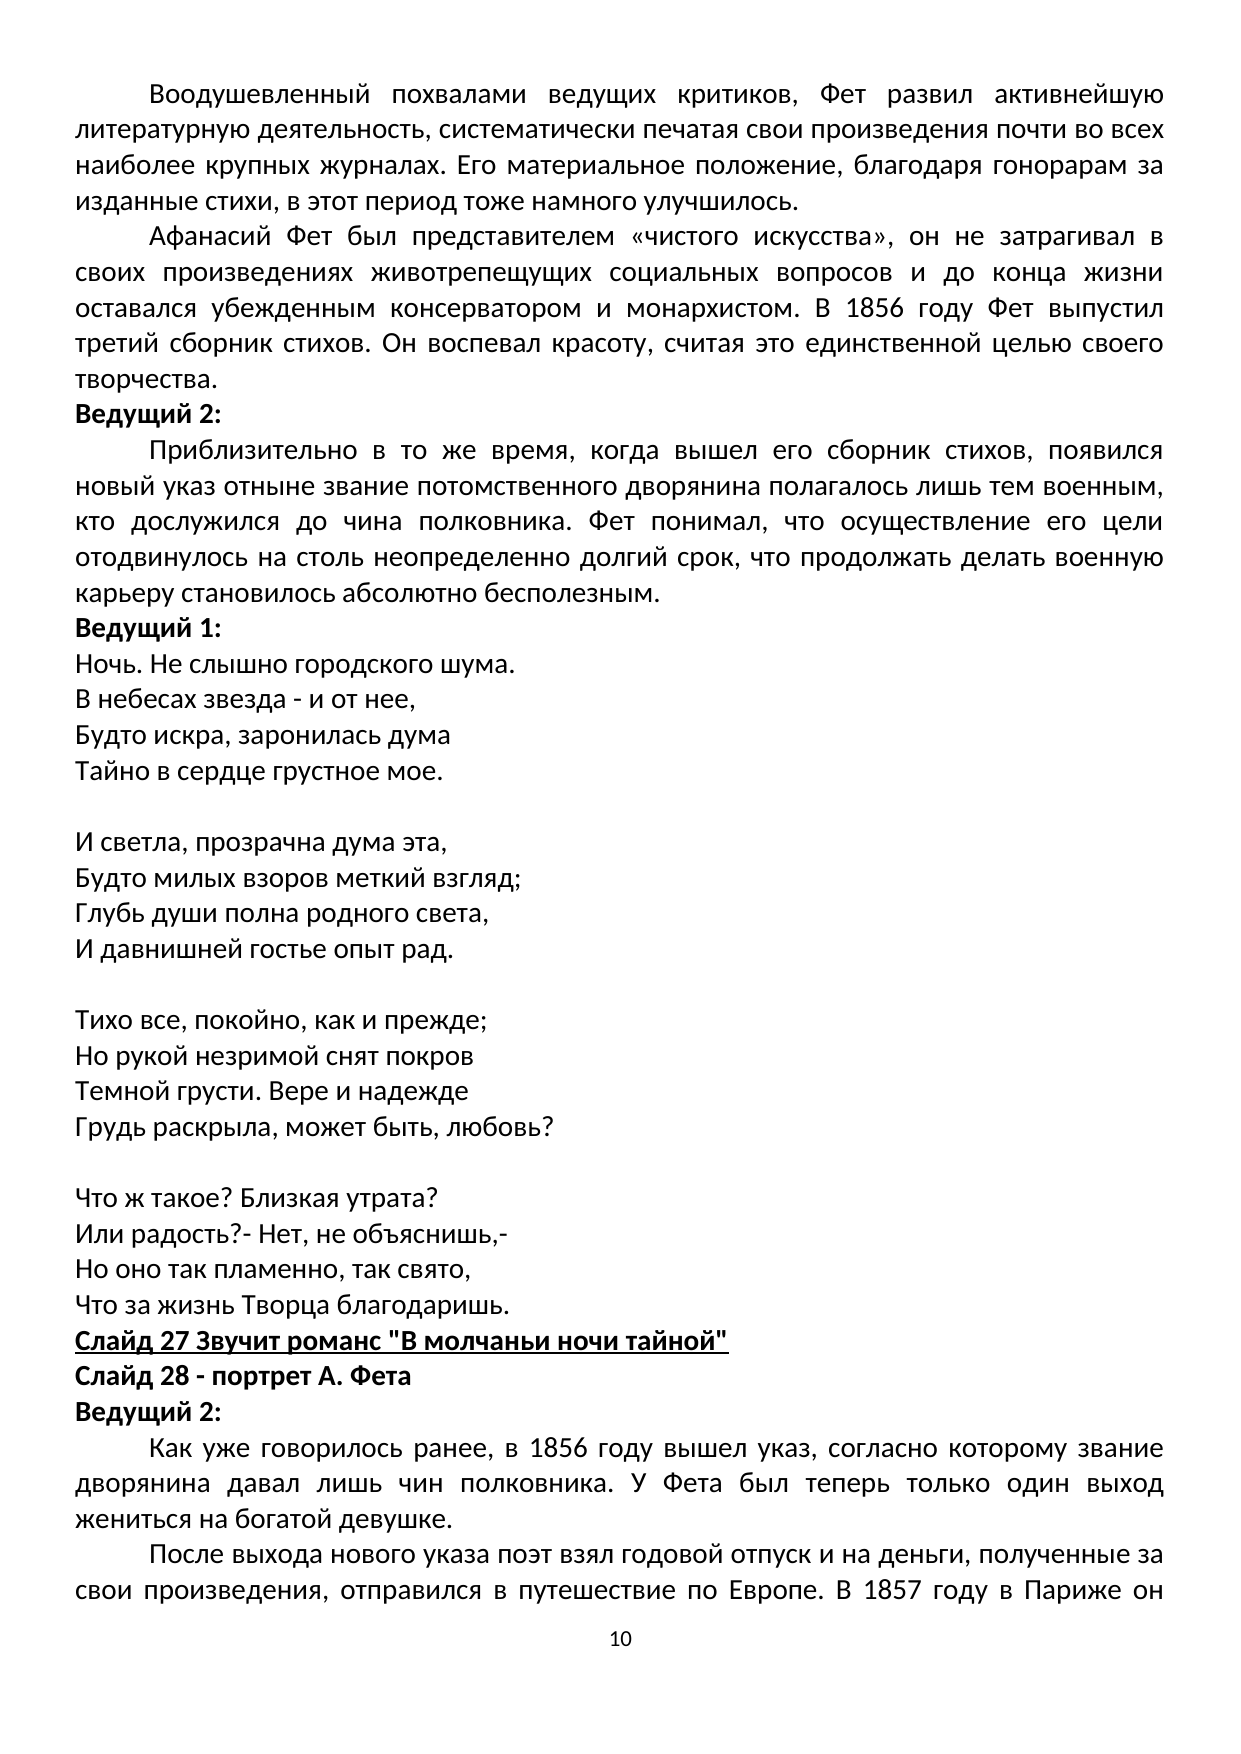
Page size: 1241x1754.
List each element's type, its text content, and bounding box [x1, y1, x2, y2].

text Тихо все, покойно, как и прежде; [75, 1001, 1165, 1037]
text Как уже говорилось ранее, в 1856 году вышел указ, согласно которому звание дворянина давал лишь чин полковника. У Фета был теперь только один выход жениться на богатой девушке. [75, 1429, 1165, 1536]
text Будто милых взоров меткий взгляд; [75, 859, 1165, 894]
text Ведущий 2: [75, 396, 1165, 431]
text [75, 1536, 1165, 1607]
text И давнишней гостье опыт рад. [75, 930, 1165, 966]
text Будто искра, заронилась дума [75, 716, 1165, 752]
text Тайно в сердце грустное мое. [75, 752, 1165, 787]
text Грудь раскрыла, может быть, любовь? [75, 1108, 1165, 1144]
text Ведущий 1: [75, 609, 1165, 645]
text Глубь души полна родного света, [75, 894, 1165, 930]
text Ночь. Не слышно городского шума. [75, 645, 1165, 681]
text Приблизительно в то же время, когда вышел его сборник стихов, появился новый указ отныне звание потомственного дворянина полагалось лишь тем военным, кто дослужился до чина полковника. Фет понимал, что осуществление его цели отодвинулось на столь неопределенно долгий срок, что продолжать делать военную карьеру становилось абсолютно бесполезным. [75, 431, 1165, 609]
text Темной грусти. Вере и надежде [75, 1072, 1165, 1108]
text Что за жизнь Творца благодаришь. [75, 1286, 1165, 1322]
text Что ж такое? Близкая утрата? [75, 1179, 1165, 1215]
text Слайд 27 Звучит романс "В молчаньи ночи тайной" [75, 1322, 1165, 1357]
text Ведущий 2: [75, 1393, 1165, 1429]
text Афанасий Фет был представителем «чистого искусства», он не затрагивал в своих произведениях животрепещущих социальных вопросов и до конца жизни оставался убежденным консерватором и монархистом. В 1856 году Фет выпустил третий сборник стихов. Он воспевал красоту, считая это единственной целью своего творчества. [75, 217, 1165, 396]
text Или радость?- Нет, не объяснишь,- [75, 1215, 1165, 1251]
text Но рукой незримой снят покров [75, 1037, 1165, 1072]
text Слайд 28 - портрет А. Фета [75, 1357, 1165, 1393]
text Воодушевленный похвалами ведущих критиков, Фет развил активнейшую литературную деятельность, систематически печатая свои произведения почти во всех наиболее крупных журналах. Его материальное положение, благодаря гонорарам за изданные стихи, в этот период тоже намного улучшилось. [75, 75, 1165, 217]
text Но оно так пламенно, так свято, [75, 1251, 1165, 1286]
text В небесах звезда - и от нее, [75, 681, 1165, 716]
text И светла, прозрачна дума эта, [75, 823, 1165, 859]
